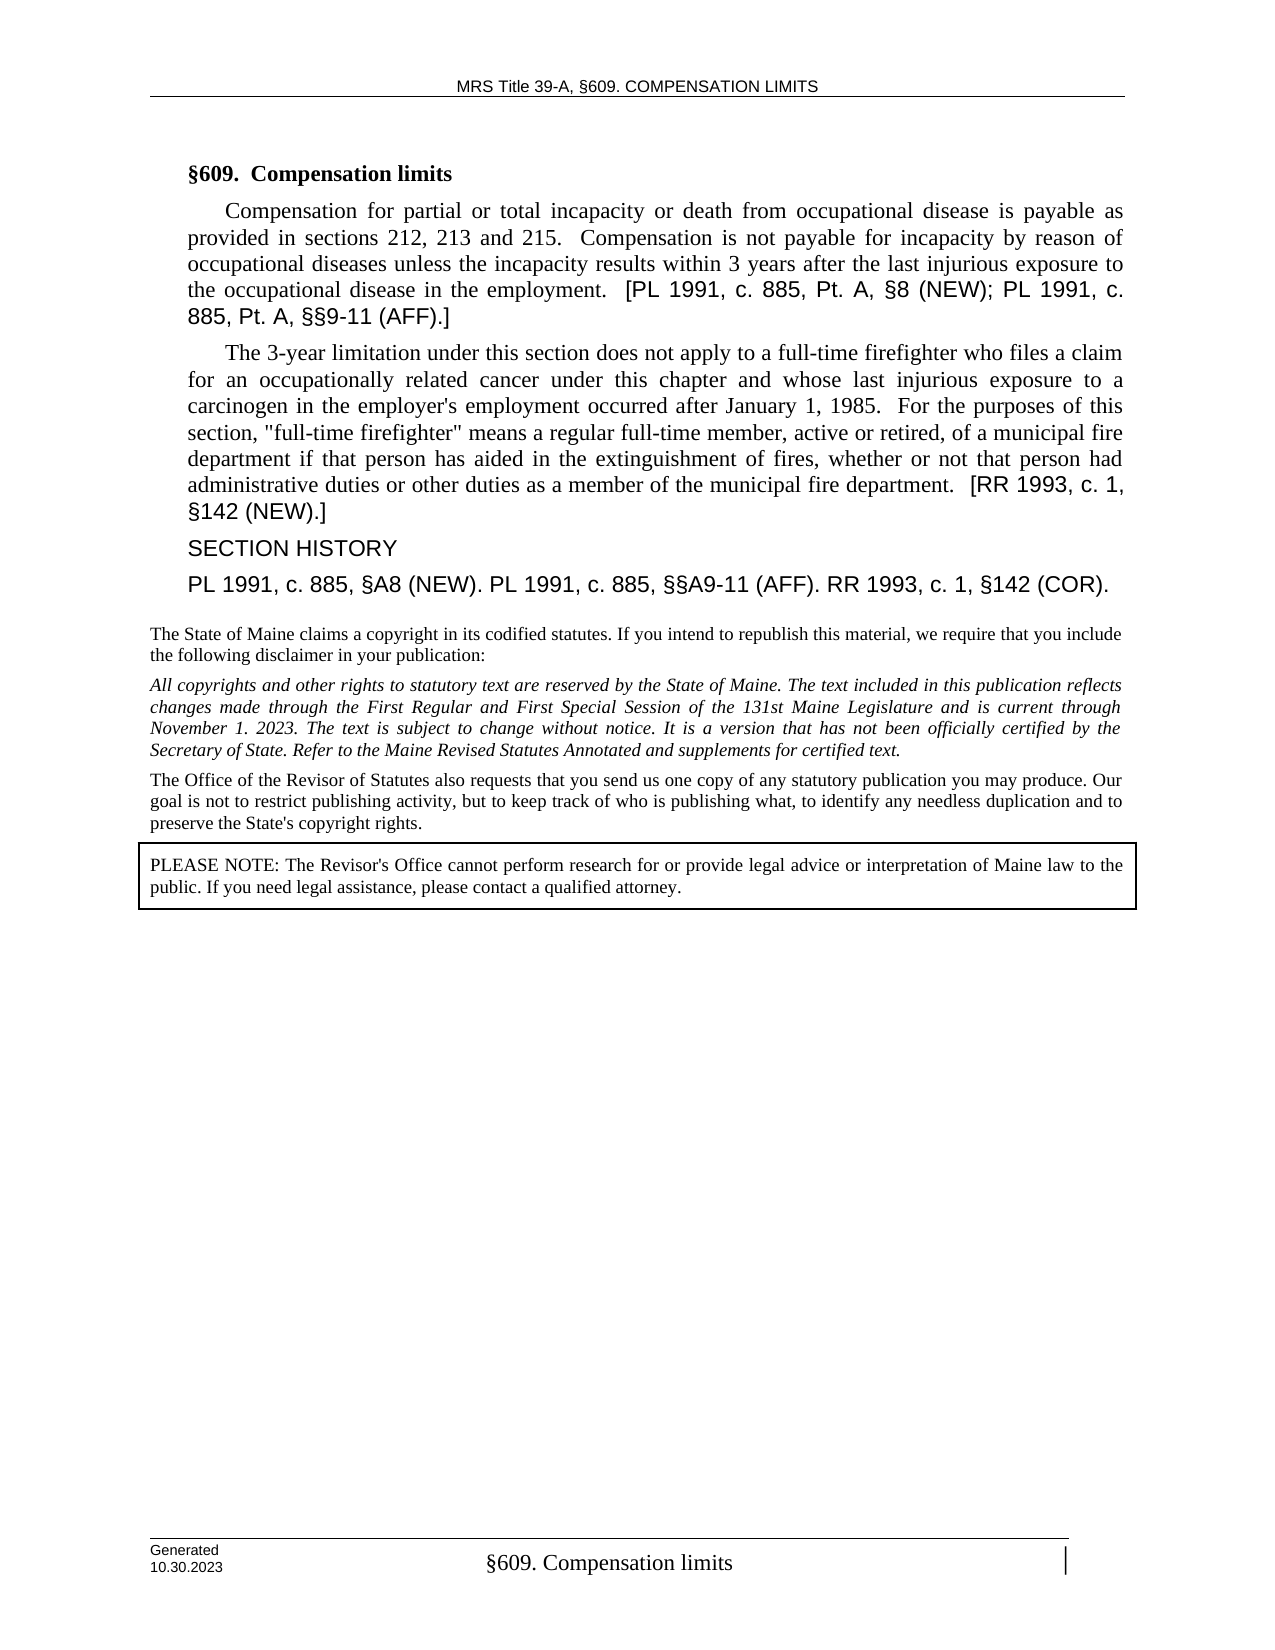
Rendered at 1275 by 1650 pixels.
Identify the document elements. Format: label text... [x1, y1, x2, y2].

text Compensation for partial or total incapacity or death from occupational disease is payable as provided in sections 212, 213 and 215. Compensation is not payable for incapacity by reason of occupational diseases unless the incapacity results within 3 years after the last injurious exposure to the occupational disease in the employment. [PL 1991, c. 885, Pt. A, §8 (NEW); PL 1991, c. 885, Pt. A, §§9-11 (AFF).] [187, 197, 1125, 329]
text PLEASE NOTE: The Revisor's Office cannot perform research for or provide legal advice or interpretation of Maine law to the public. If you need legal assistance, please contact a qualified attorney. [140, 844, 1135, 908]
text The State of Maine claims a copyright in its codified statutes. If you intend to republish this material, we require that you include the following disclaimer in your publication: [150, 623, 1125, 666]
text PL 1991, c. 885, §A8 (NEW). PL 1991, c. 885, §§A9-11 (AFF). RR 1993, c. 1, §142 (COR). [187, 571, 1125, 598]
text The Office of the Revisor of Statutes also requests that you send us one copy of any statutory publication you may produce. Our goal is not to restrict publishing activity, but to keep track of who is publishing what, to identify any needless duplication and to preserve the State's copyright rights. [150, 769, 1125, 833]
text §609. Compensation limits [187, 160, 1125, 187]
text All copyrights and other rights to statutory text are reserved by the State of Maine. The text included in this publication reflects changes made through the First Regular and First Special Session of the 131st Maine Legislature and is current through November 1. 2023 . The text is subject to change without notice. It is a version that has not been officially certified by the Secretary of State. Refer to the Maine Revised Statutes Annotated and supplements for certified text. [150, 674, 1125, 760]
text The 3-year limitation under this section does not apply to a full-time firefighter who files a claim for an occupationally related cancer under this chapter and whose last injurious exposure to a carcinogen in the employer's employment occurred after January 1, 1985. For the purposes of this section, "full-time firefighter" means a regular full-time member, active or retired, of a municipal fire department if that person has aided in the extinguishment of fires, whether or not that person had administrative duties or other duties as a member of the municipal fire department. [RR 1993, c. 1, §142 (NEW).] [187, 339, 1125, 524]
text SECTION HISTORY [187, 534, 1125, 561]
